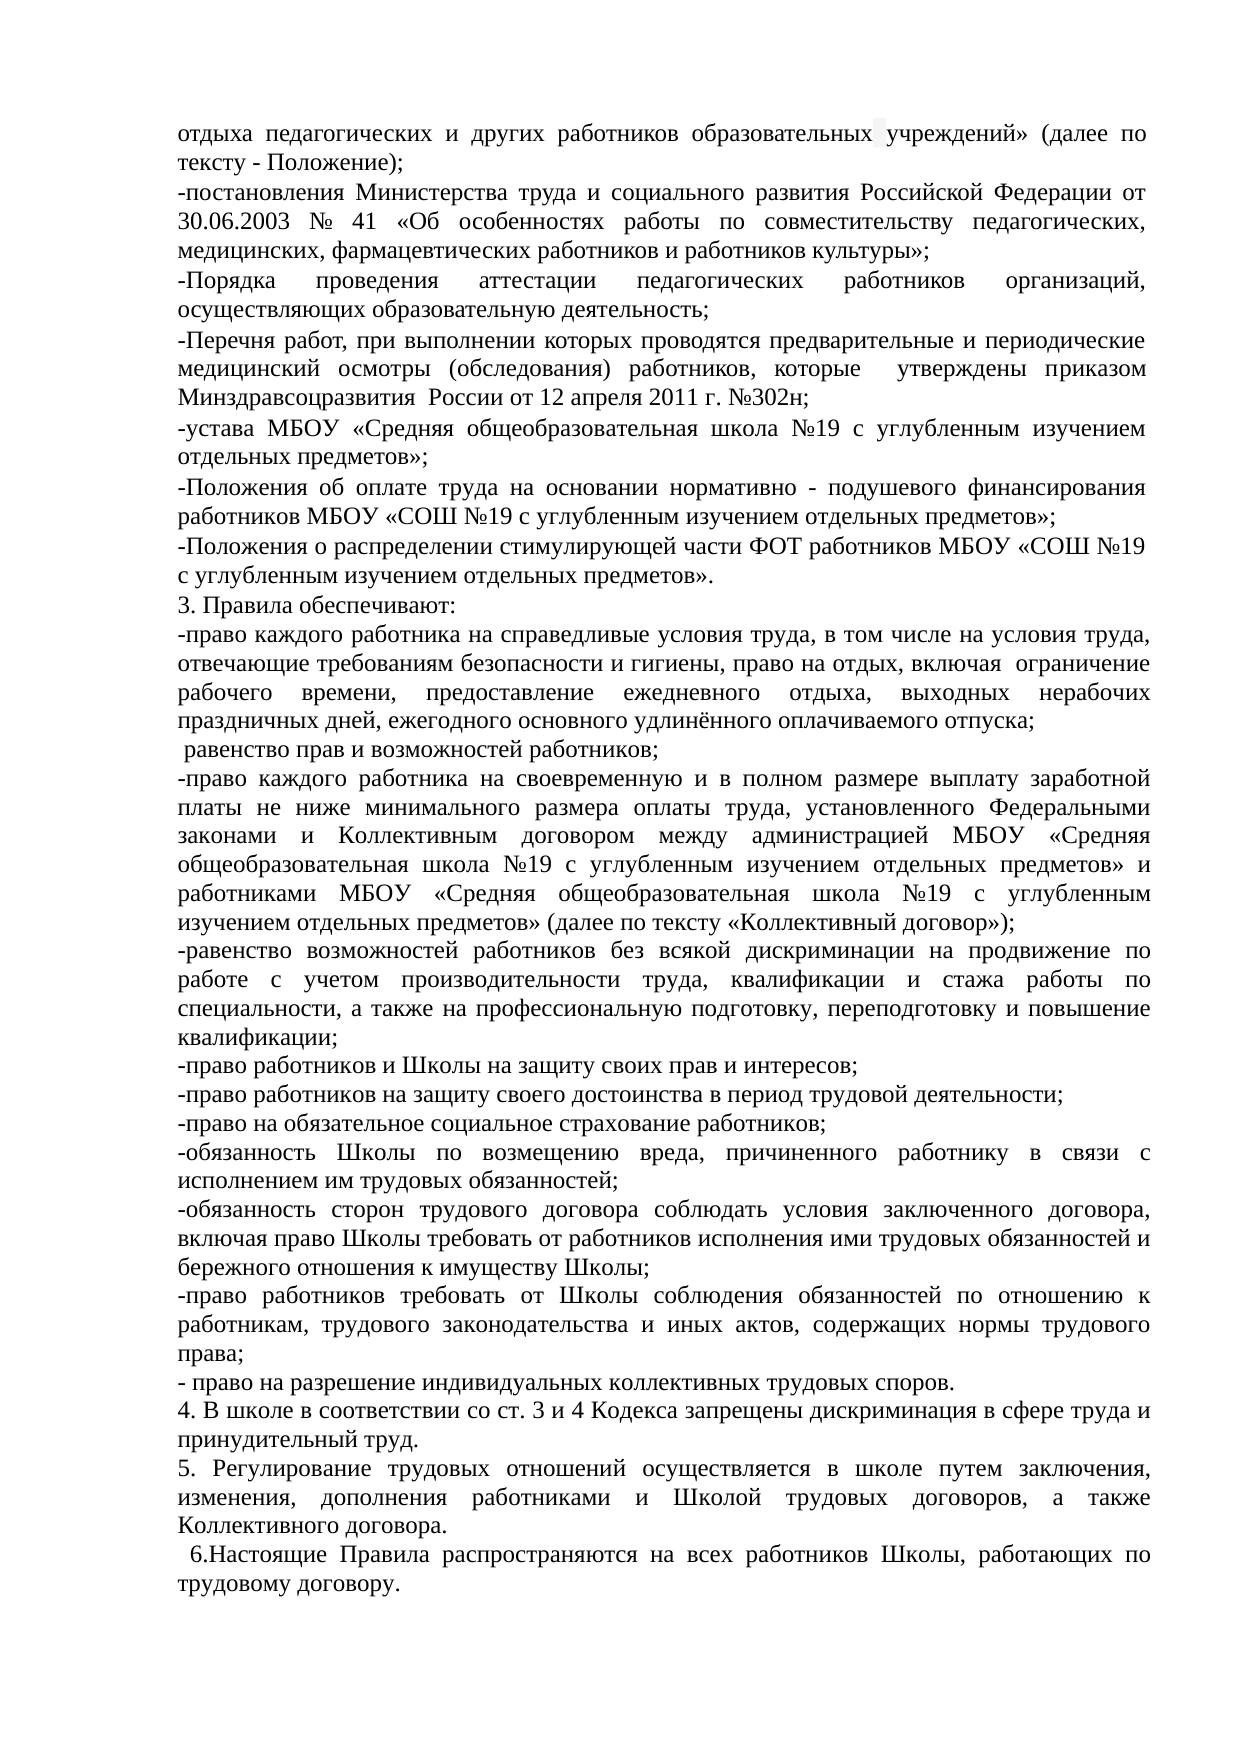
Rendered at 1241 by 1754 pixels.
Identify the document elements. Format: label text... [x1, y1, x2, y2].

text -равенство возможностей работников без всякой дискриминации на продвижение по работе с учетом производительности труда, квалификации и стажа работы по специальности, а также на профессиональную подготовку, переподготовку и повышение квалификации; [177, 936, 1152, 1051]
text -обязанность Школы по возмещению вреда, причиненного работнику в связи с исполнением им трудовых обязанностей; [177, 1137, 1152, 1194]
text -устава МБОУ «Средняя общеобразовательная школа №19 с углубленным изучением отдельных предметов»; [177, 413, 1146, 470]
text -право работников и Школы на защиту своих прав и интересов; [177, 1051, 1152, 1079]
text -право каждого работника на своевременную и в полном размере выплату заработной платы не ниже минимального размера оплаты труда, установленного Федеральными законами и Коллективным договором между администрацией МБОУ «Средняя общеобразовательная школа №19 с углубленным изучением отдельных предметов» и работниками МБОУ «Средняя общеобразовательная школа №19 с углубленным изучением отдельных предметов» (далее по тексту «Коллективный договор»); [177, 763, 1152, 936]
text -право каждого работника на справедливые условия труда, в том числе на условия труда, отвечающие требованиям безопасности и гигиены, право на отдых, включая ограничение рабочего времени, предоставление ежедневного отдыха, выходных нерабочих праздничных дней, ежегодного основного удлинённого оплачиваемого отпуска; [177, 619, 1152, 734]
text -право работников требовать от Школы соблюдения обязанностей по отношению к работникам, трудового законодательства и иных актов, содержащих нормы трудового права; [177, 1281, 1152, 1367]
text -право работников на защиту своего достоинства в период трудовой деятельности; [177, 1079, 1152, 1108]
text равенство прав и возможностей работников; [177, 734, 1152, 763]
text -обязанность сторон трудового договора соблюдать условия заключенного договора, включая право Школы требовать от работников исполнения ими трудовых обязанностей и бережного отношения к имуществу Школы; [177, 1194, 1152, 1281]
text 4. В школе в соответствии со ст. 3 и 4 Кодекса запрещены дискриминация в сфере труда и принудительный труд. [177, 1396, 1152, 1453]
text 3. Правила обеспечивают: [177, 591, 1152, 619]
text - право на разрешение индивидуальных коллективных трудовых споров. [177, 1367, 1152, 1396]
text -Положения о распределении стимулирующей части ФОТ работников МБОУ «СОШ №19 с углубленным изучением отдельных предметов». [177, 531, 1146, 589]
text -Порядка проведения аттестации педагогических работников организаций, осуществляющих образовательную деятельность; [177, 265, 1146, 323]
text 6.Настоящие Правила распространяются на всех работников Школы, работающих по трудовому договору. [177, 1539, 1152, 1597]
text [177, 118, 1146, 176]
text -право на обязательное социальное страхование работников; [177, 1108, 1152, 1137]
text -Перечня работ, при выполнении которых проводятся предварительные и периодические медицинский осмотры (обследования) работников, которые утверждены приказом Минздравсоцразвития России от 12 апреля . №302н; [177, 325, 1146, 411]
text 5. Регулирование трудовых отношений осуществляется в школе путем заключения, изменения, дополнения работниками и Школой трудовых договоров, а также Коллективного договора. [177, 1453, 1152, 1539]
text -Положения об оплате труда на основании нормативно - подушевого финансирования работников МБОУ «СОШ №19 с углубленным изучением отдельных предметов»; [177, 472, 1146, 529]
text -постановления Министерства труда и социального развития Российской Федерации от 30.06.2003 № 41 «Об особенностях работы по совместительству педагогических, медицинских, фармацевтических работников и работников культуры»; [177, 177, 1146, 264]
